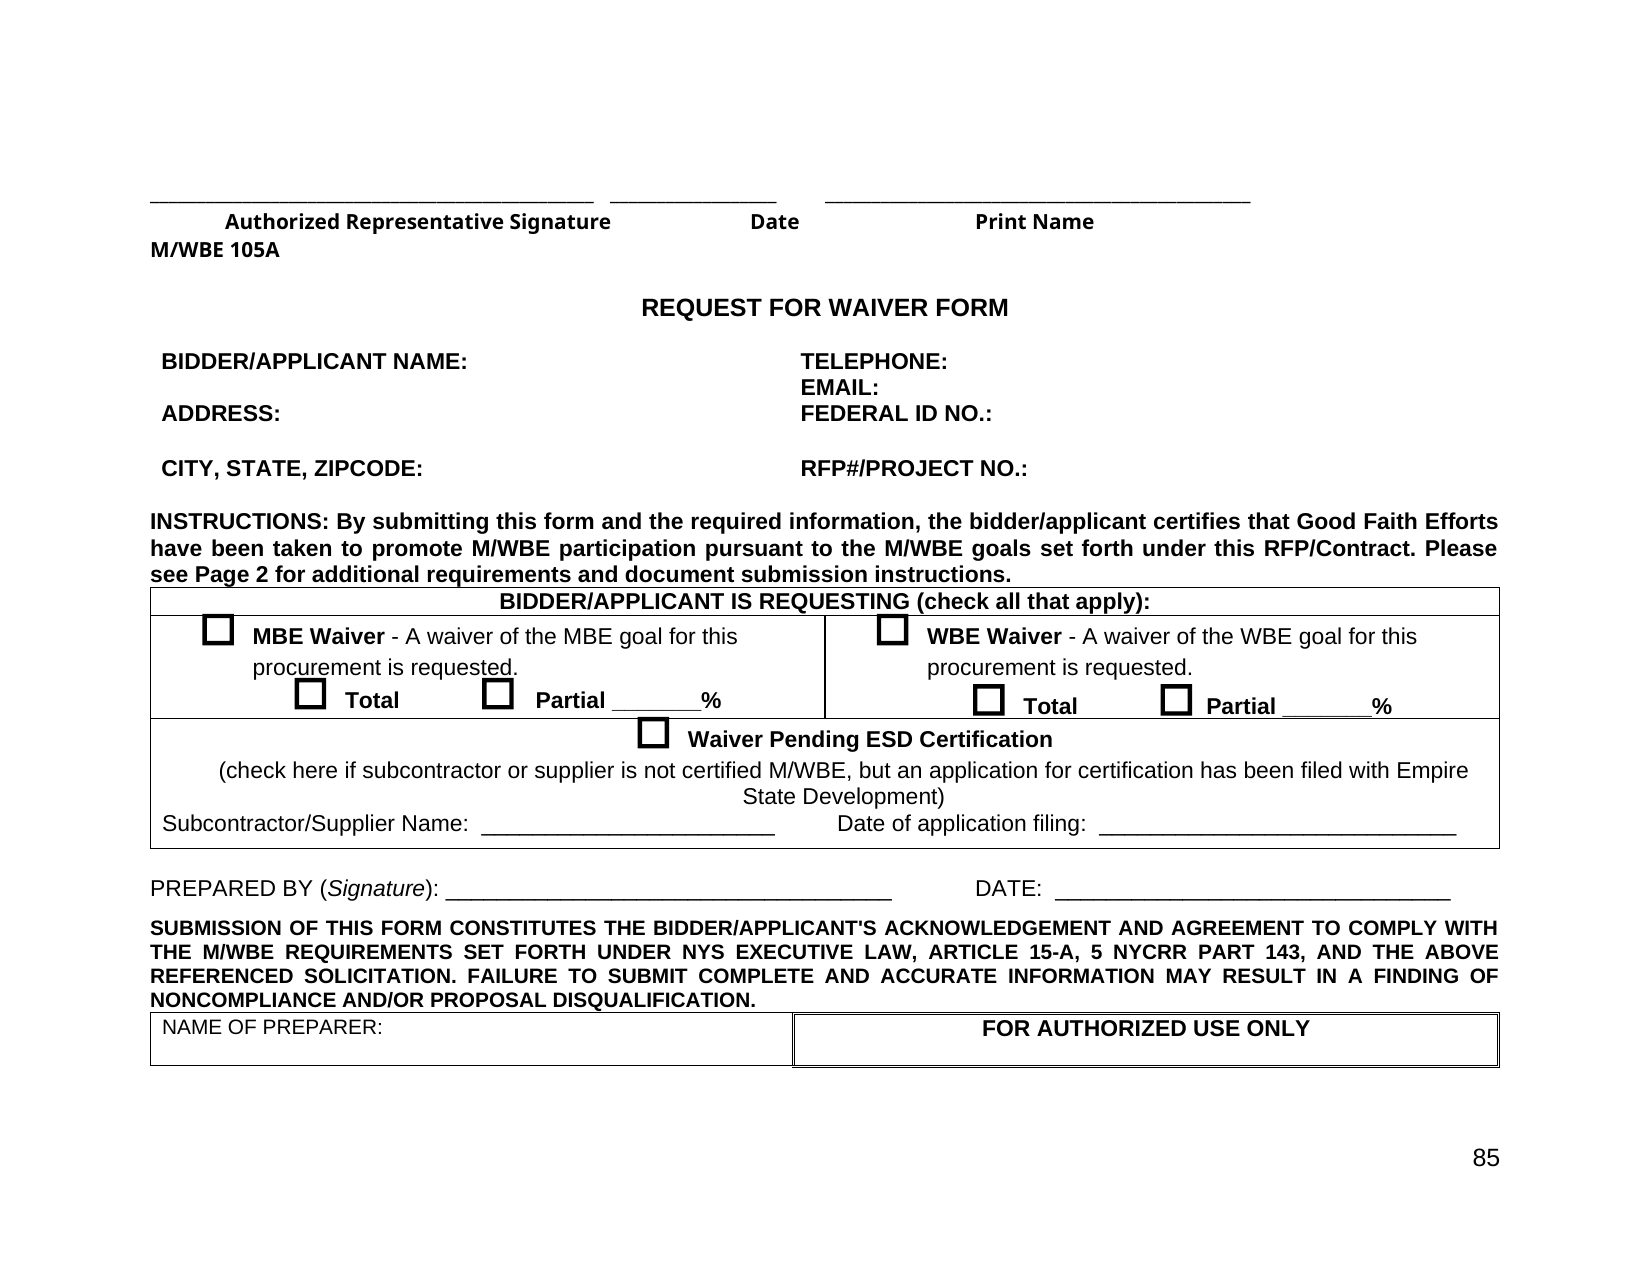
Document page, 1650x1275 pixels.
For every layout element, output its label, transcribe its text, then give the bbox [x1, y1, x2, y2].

text PREPARED BY (Signature): ___________________________________ DATE: _______________________________ [150, 875, 1500, 902]
text ________________________________________________ __________________ ______________________________________________ [150, 178, 1500, 207]
table_header NAME OF PREPARER: [151, 1013, 792, 1065]
table_header TELEPHONE: EMAIL: [789, 348, 1500, 400]
text SUBMISSION OF THIS FORM CONSTITUTES THE BIDDER/APPLICANT'S ACKNOWLEDGEMENT AND AGREEMENT TO COMPLY WITH THE M/WBE REQUIREMENTS SET FORTH UNDER NYS EXECUTIVE LAW, ARTICLE 15-A, 5 NYCRR PART 143, AND THE ABOVE REFERENCED SOLICITATION. FAILURE TO SUBMIT COMPLETE AND ACCURATE INFORMATION MAY RESULT IN A FINDING OF NONCOMPLIANCE AND/OR PROPOSAL DISQUALIFICATION. [150, 916, 1500, 1012]
table_cell WBE Waiver - A waiver of the WBE goal for this procurement is requested. Total Partial _______% [826, 616, 1499, 718]
table_cell FEDERAL ID NO.: [789, 400, 1500, 455]
text Authorized Representative Signature Date Print Name [225, 207, 1500, 235]
table_cell MBE Waiver - A waiver of the MBE goal for this procurement is requested. Total Partial _______% [151, 616, 824, 718]
table_cell Waiver Pending ESD Certification (check here if subcontractor or supplier is not certified M/WBE, but an application for certification has been filed with Empire State Development) Subcontractor/Supplier Name: _______________________ Date of application filing: ____________________________ [151, 719, 1499, 848]
text REQUEST FOR WAIVER FORM [150, 292, 1500, 321]
table_header BIDDER/APPLICANT NAME: [150, 348, 789, 400]
text M/WBE 105A [150, 235, 1500, 264]
text INSTRUCTIONS: By submitting this form and the required information, the bidder/applicant certifies that Good Faith Efforts have been taken to promote M/WBE participation pursuant to the M/WBE goals set forth under this RFP/Contract. Please see Page 2 for additional requirements and document submission instructions. [150, 508, 1500, 587]
table_cell CITY, STATE, ZIPCODE: [150, 455, 789, 508]
table_header BIDDER/APPLICANT IS REQUESTING (check all that apply): [151, 588, 1499, 614]
table_cell ADDRESS: [150, 400, 789, 455]
table_header FOR AUTHORIZED USE ONLY [795, 1015, 1497, 1065]
table_cell RFP#/PROJECT NO.: [789, 455, 1500, 508]
